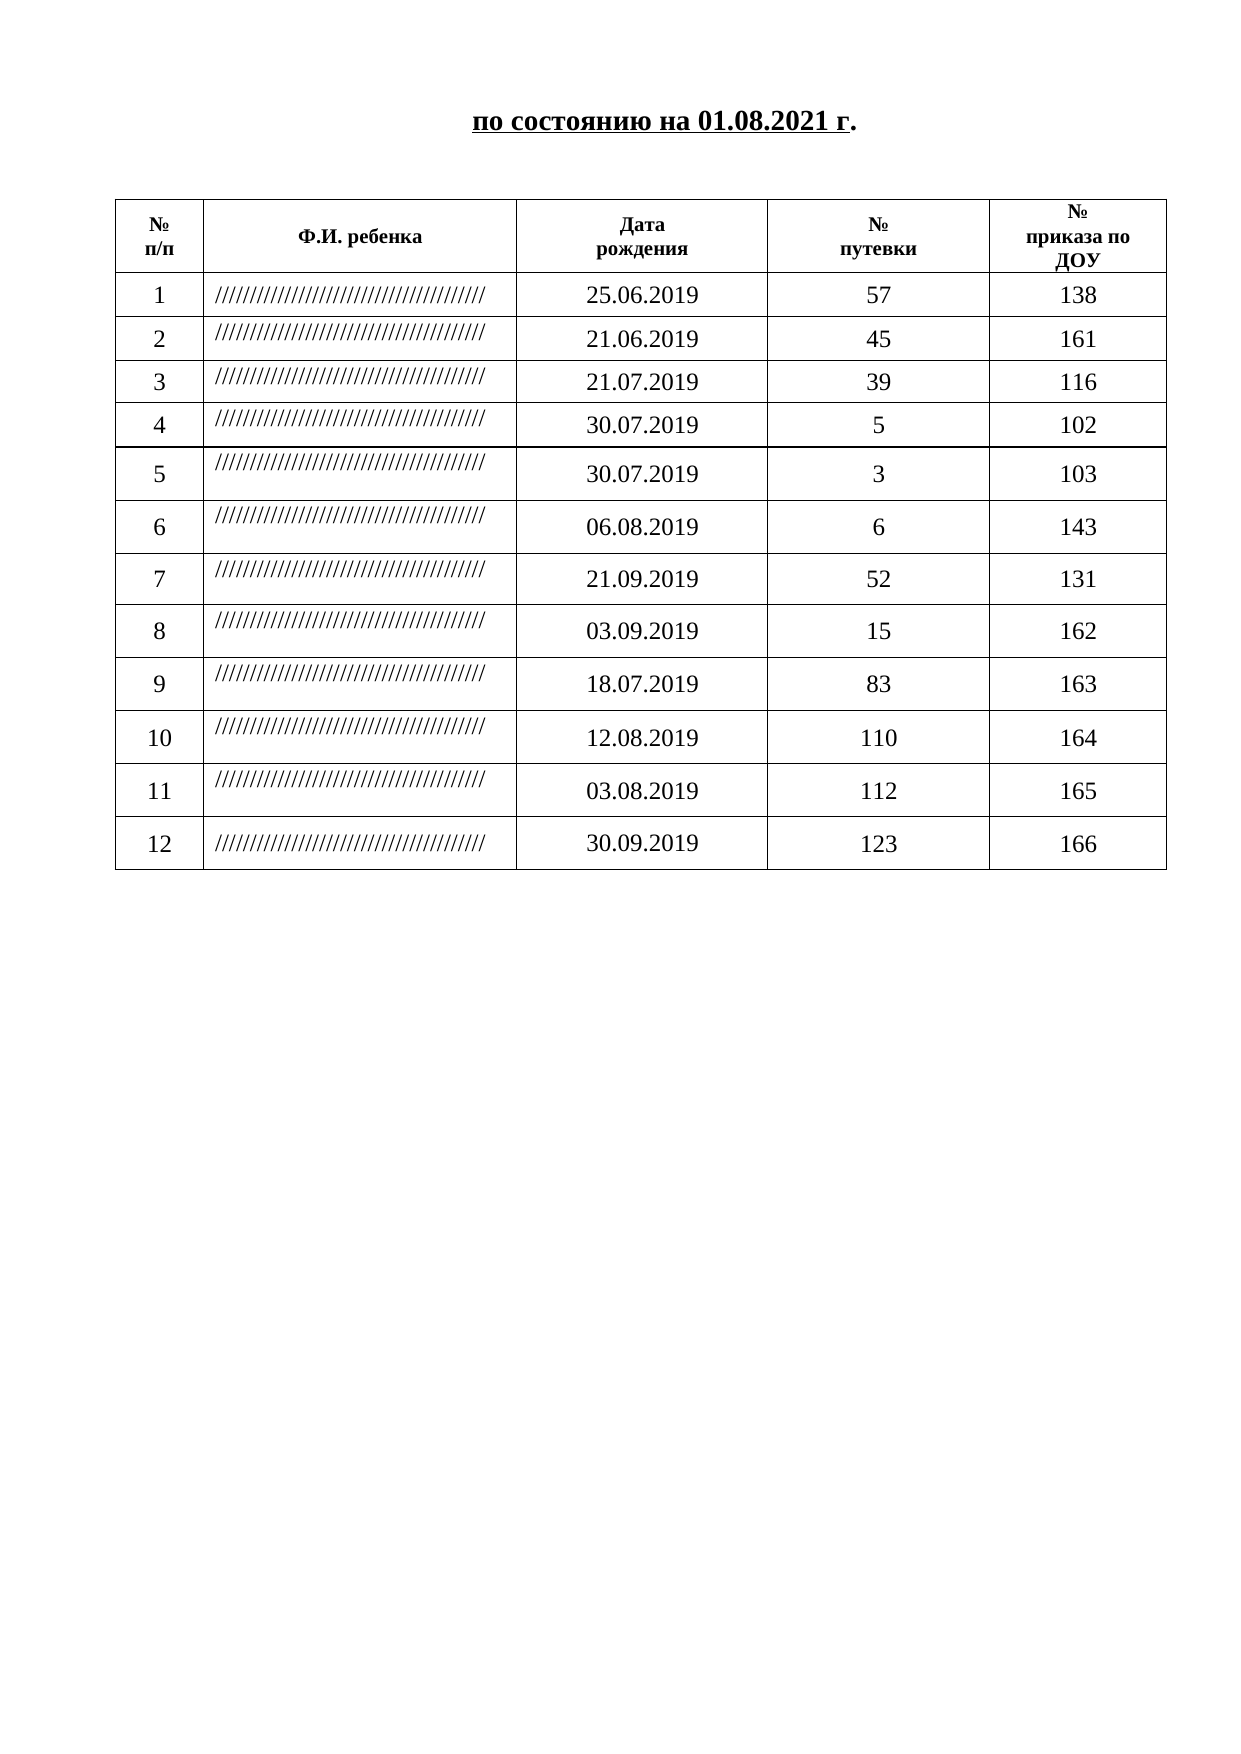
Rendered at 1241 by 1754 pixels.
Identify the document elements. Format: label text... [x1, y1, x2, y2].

table_cell 1 [116, 273, 203, 316]
table_cell 03.08.2019 [517, 764, 767, 816]
table_cell /////////////////////////////////////// [204, 448, 516, 499]
table_cell 30.07.2019 [517, 403, 767, 446]
table_cell 4 [116, 403, 203, 446]
table_cell 52 [768, 554, 989, 604]
table_cell 143 [990, 501, 1166, 553]
table_cell 163 [990, 658, 1166, 710]
table_cell 8 [116, 605, 203, 657]
table_cell 21.09.2019 [517, 554, 767, 604]
table_cell 7 [116, 554, 203, 604]
table_header № приказа по ДОУ [990, 200, 1166, 272]
table_cell 10 [116, 711, 203, 763]
table_cell 5 [768, 403, 989, 446]
table_cell 06.08.2019 [517, 501, 767, 553]
table_cell /////////////////////////////////////// [204, 403, 516, 446]
table_cell 83 [768, 658, 989, 710]
table_cell 21.07.2019 [517, 361, 767, 402]
table_cell 11 [116, 764, 203, 816]
table_cell 2 [116, 317, 203, 360]
table_cell /////////////////////////////////////// [204, 817, 516, 869]
table_header Дата рождения [517, 200, 767, 272]
table_cell /////////////////////////////////////// [204, 658, 516, 710]
table_cell 131 [990, 554, 1166, 604]
table_cell /////////////////////////////////////// [204, 361, 516, 402]
table_cell 6 [116, 501, 203, 553]
table_cell 3 [768, 448, 989, 499]
table_cell 116 [990, 361, 1166, 402]
table_cell 39 [768, 361, 989, 402]
table_header № п/п [116, 200, 203, 272]
table_cell 166 [990, 817, 1166, 869]
table_cell 161 [990, 317, 1166, 360]
table_cell 162 [990, 605, 1166, 657]
table_cell /////////////////////////////////////// [204, 764, 516, 816]
table_cell 57 [768, 273, 989, 316]
text по состоянию на 01.08.2021 г. [177, 103, 1152, 136]
table_cell 30.09.2019 [517, 817, 767, 869]
table_cell 12.08.2019 [517, 711, 767, 763]
table_cell 9 [116, 658, 203, 710]
table_cell 102 [990, 403, 1166, 446]
table_header Ф.И. ребенка [204, 200, 516, 272]
table_cell 03.09.2019 [517, 605, 767, 657]
table_cell 18.07.2019 [517, 658, 767, 710]
table_cell 45 [768, 317, 989, 360]
table_header № путевки [768, 200, 989, 272]
table_cell 21.06.2019 [517, 317, 767, 360]
table_cell 5 [116, 448, 203, 499]
table_cell 110 [768, 711, 989, 763]
table_cell 123 [768, 817, 989, 869]
table_cell /////////////////////////////////////// [204, 273, 516, 316]
table_cell 3 [116, 361, 203, 402]
table_cell 138 [990, 273, 1166, 316]
table_cell 15 [768, 605, 989, 657]
table_cell /////////////////////////////////////// [204, 554, 516, 604]
table_cell 165 [990, 764, 1166, 816]
table_cell 12 [116, 817, 203, 869]
table_cell /////////////////////////////////////// [204, 501, 516, 553]
table_cell 103 [990, 448, 1166, 499]
table_cell 25.06.2019 [517, 273, 767, 316]
table_cell /////////////////////////////////////// [204, 605, 516, 657]
table_cell 30.07.2019 [517, 448, 767, 499]
table_cell 6 [768, 501, 989, 553]
table_cell /////////////////////////////////////// [204, 317, 516, 360]
table_cell /////////////////////////////////////// [204, 711, 516, 763]
table_cell 164 [990, 711, 1166, 763]
table_cell 112 [768, 764, 989, 816]
